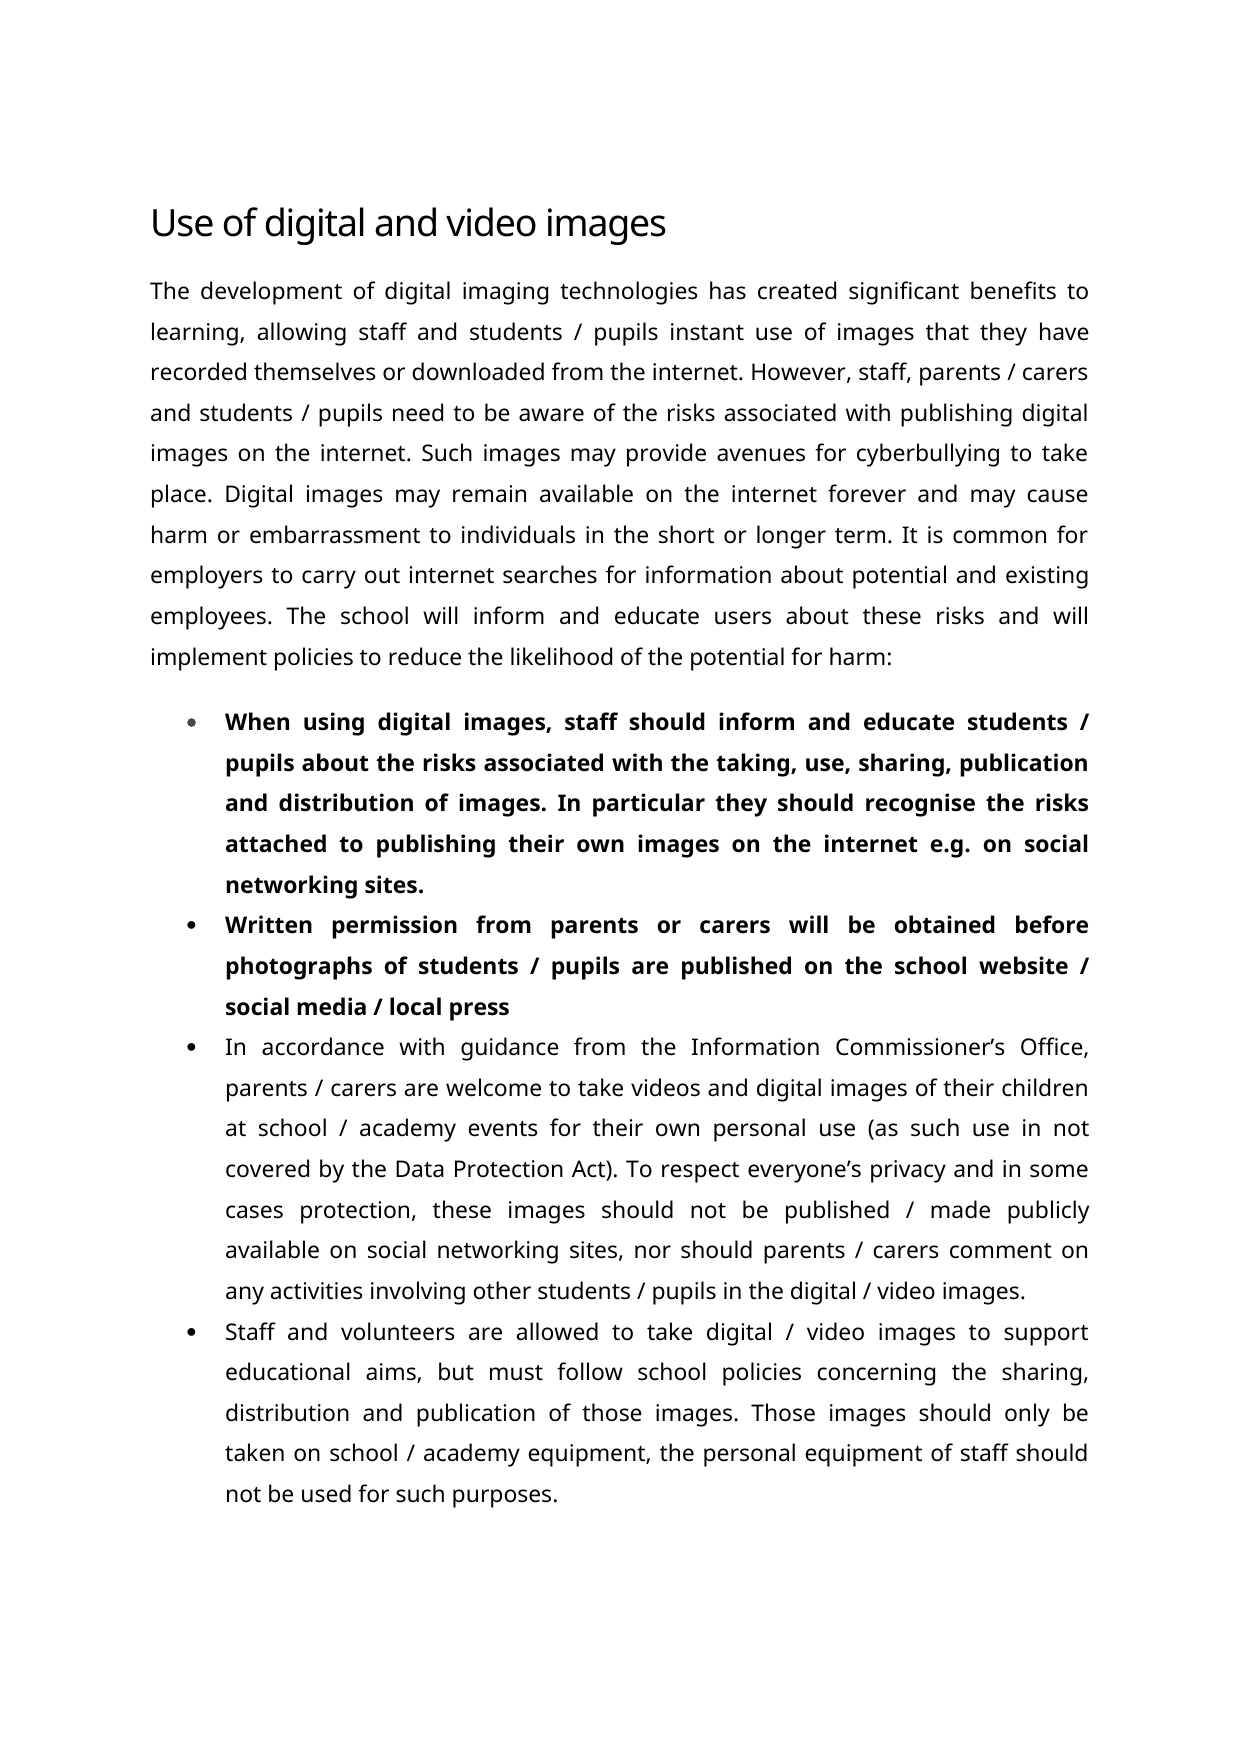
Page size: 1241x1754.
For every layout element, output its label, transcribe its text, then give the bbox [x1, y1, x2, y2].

list When using digital images, staff should inform and educate students / pupils about the risks associated with the taking, use, sharing, publication and distribution of images. In particular they should recognise the risks attached to publishing their own images on the internet e.g. on social networking sites. [187, 706, 1090, 900]
list Written permission from parents or carers will be obtained before photographs of students / pupils are published on the school website / social media / local press [187, 909, 1090, 1022]
list In accordance with guidance from the Information Commissioner’s Office, parents / carers are welcome to take videos and digital images of their children at school / academy events for their own personal use (as such use in not covered by the Data Protection Act). To respect everyone’s privacy and in some cases protection, these images should not be published / made publicly available on social networking sites, nor should parents / carers comment on any activities involving other students / pupils in the digital / video images. [187, 1031, 1090, 1306]
text The development of digital imaging technologies has created significant benefits to learning, allowing staff and students / pupils instant use of images that they have recorded themselves or downloaded from the internet. However, staff, parents / carers and students / pupils need to be aware of the risks associated with publishing digital images on the internet. Such images may provide avenues for cyberbullying to take place. Digital images may remain available on the internet forever and may cause harm or embarrassment to individuals in the short or longer term. It is common for employers to carry out internet searches for information about potential and existing employees. The school will inform and educate users about these risks and will implement policies to reduce the likelihood of the potential for harm: [150, 275, 1090, 672]
list Staff and volunteers are allowed to take digital / video images to support educational aims, but must follow school policies concerning the sharing, distribution and publication of those images. Those images should only be taken on school / academy equipment, the personal equipment of staff should not be used for such purposes. [187, 1316, 1090, 1509]
subtitle Use of digital and video images [150, 196, 1090, 247]
